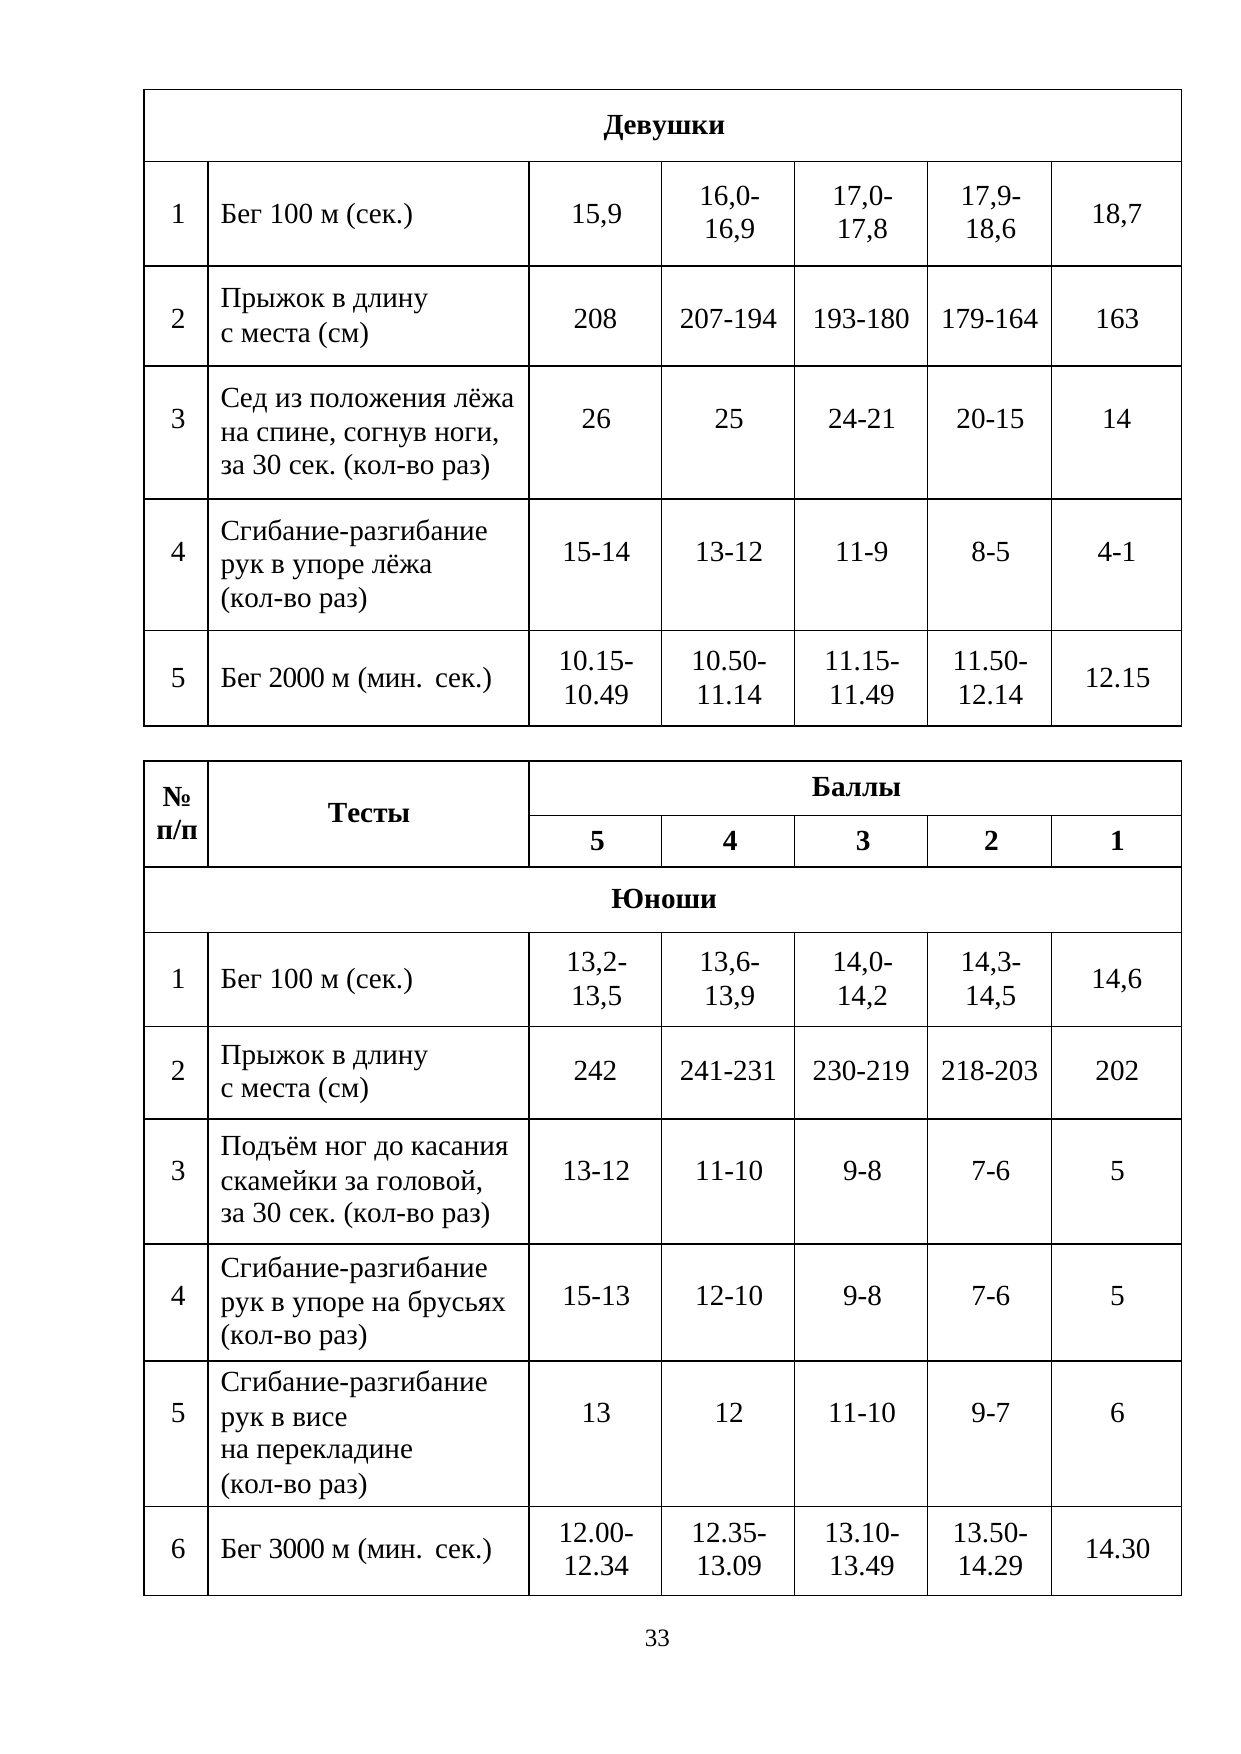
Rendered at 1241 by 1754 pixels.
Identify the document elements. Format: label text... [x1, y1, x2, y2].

table_cell 1 [145, 162, 207, 265]
table_cell 20-15 [928, 367, 1051, 498]
table_cell 16,0- 16,9 [662, 162, 794, 265]
table_cell 17,0- 17,8 [795, 162, 927, 265]
table_cell 17,9- 18,6 [928, 162, 1051, 265]
table_cell Сед из положения лёжа на спине, согнув ноги, за 30 сек. (кол-во раз) [209, 367, 528, 498]
table_cell 1 [1052, 816, 1181, 866]
table_cell 12-10 [662, 1245, 794, 1360]
table_cell 9-7 [928, 1362, 1051, 1506]
table_cell Бег 100 м (сек.) [209, 933, 528, 1026]
table_cell 14,0- 14,2 [795, 933, 927, 1026]
table_cell Прыжок в длину с места (см) [209, 1027, 528, 1118]
table_header Тесты [209, 762, 528, 866]
table_cell 242 [530, 1027, 661, 1118]
table_cell 5 [145, 631, 207, 725]
table_cell 3 [145, 1120, 207, 1243]
table_cell 9-8 [795, 1120, 927, 1243]
table_cell 2 [145, 267, 207, 365]
table_cell 230-219 [795, 1027, 927, 1118]
table_cell 9-8 [795, 1245, 927, 1360]
table_cell 11.15- 11.49 [795, 631, 927, 725]
table_cell 5 [1052, 1120, 1181, 1243]
table_cell 218-203 [928, 1027, 1051, 1118]
table_cell 4 [145, 1245, 207, 1360]
table_cell 193-180 [795, 267, 927, 365]
table_cell 14.30 [1052, 1507, 1181, 1595]
table_cell 12.00- 12.34 [530, 1507, 661, 1595]
table_cell 12.15 [1052, 631, 1181, 725]
table_cell Подъём ног до касания скамейки за головой, за 30 сек. (кол-во раз) [209, 1120, 528, 1243]
table_cell 11.50- 12.14 [928, 631, 1051, 725]
table_cell 18,7 [1052, 162, 1181, 265]
table_cell 207-194 [662, 267, 794, 365]
table_cell 7-6 [928, 1120, 1051, 1243]
table_cell 3 [795, 816, 927, 866]
table_cell 12.35- 13.09 [662, 1507, 794, 1595]
table_cell 5 [530, 816, 661, 866]
table_cell 14,6 [1052, 933, 1181, 1026]
table_cell 2 [145, 1027, 207, 1118]
table_cell 13 [530, 1362, 661, 1506]
table_cell Сгибание-разгибание рук в упоре на брусьях (кол-во раз) [209, 1245, 528, 1360]
table_cell 4 [662, 816, 794, 866]
table_cell 4-1 [1052, 500, 1181, 629]
table_cell 8-5 [928, 500, 1051, 629]
table_cell 7-6 [928, 1245, 1051, 1360]
table_cell 163 [1052, 267, 1181, 365]
table_cell 6 [145, 1507, 207, 1595]
table_cell 2 [928, 816, 1051, 866]
table_cell 24-21 [795, 367, 927, 498]
table_cell 5 [145, 1362, 207, 1506]
table_cell 4 [145, 500, 207, 629]
table_cell 208 [530, 267, 661, 365]
table_cell 10.50- 11.14 [662, 631, 794, 725]
table_cell Бег 2000 м (мин. сек.) [209, 631, 528, 725]
table_cell 13.10- 13.49 [795, 1507, 927, 1595]
table_cell 6 [1052, 1362, 1181, 1506]
table_cell 11-10 [662, 1120, 794, 1243]
table_cell 5 [1052, 1245, 1181, 1360]
table_cell Прыжок в длину с места (см) [209, 267, 528, 365]
table_cell 10.15- 10.49 [530, 631, 661, 725]
table_cell 25 [662, 367, 794, 498]
table_cell 14 [1052, 367, 1181, 498]
table_cell Бег 3000 м (мин. сек.) [209, 1507, 528, 1595]
table_cell 13-12 [530, 1120, 661, 1243]
table_cell 13,2- 13,5 [530, 933, 661, 1026]
table_cell 13.50- 14.29 [928, 1507, 1051, 1595]
table_header № п/п [145, 762, 207, 866]
table_cell 15-13 [530, 1245, 661, 1360]
table_cell Юноши [145, 868, 1181, 932]
table_cell 1 [145, 933, 207, 1026]
table_cell 26 [530, 367, 661, 498]
table_cell 13,6- 13,9 [662, 933, 794, 1026]
table_cell Бег 100 м (сек.) [209, 162, 528, 265]
table_cell 3 [145, 367, 207, 498]
table_cell 241-231 [662, 1027, 794, 1118]
table_cell Сгибание-разгибание рук в упоре лёжа (кол-во раз) [209, 500, 528, 629]
table_cell 13-12 [662, 500, 794, 629]
table_cell 15,9 [530, 162, 661, 265]
table_cell 11-9 [795, 500, 927, 629]
table_cell 179-164 [928, 267, 1051, 365]
table_cell 11-10 [795, 1362, 927, 1506]
table_cell Девушки [145, 90, 1181, 161]
table_cell 202 [1052, 1027, 1181, 1118]
table_cell 15-14 [530, 500, 661, 629]
table_cell 12 [662, 1362, 794, 1506]
table_cell Сгибание-разгибание рук в висе на перекладине (кол-во раз) [209, 1362, 528, 1506]
table_header Баллы [530, 762, 1181, 815]
table_cell 14,3- 14,5 [928, 933, 1051, 1026]
